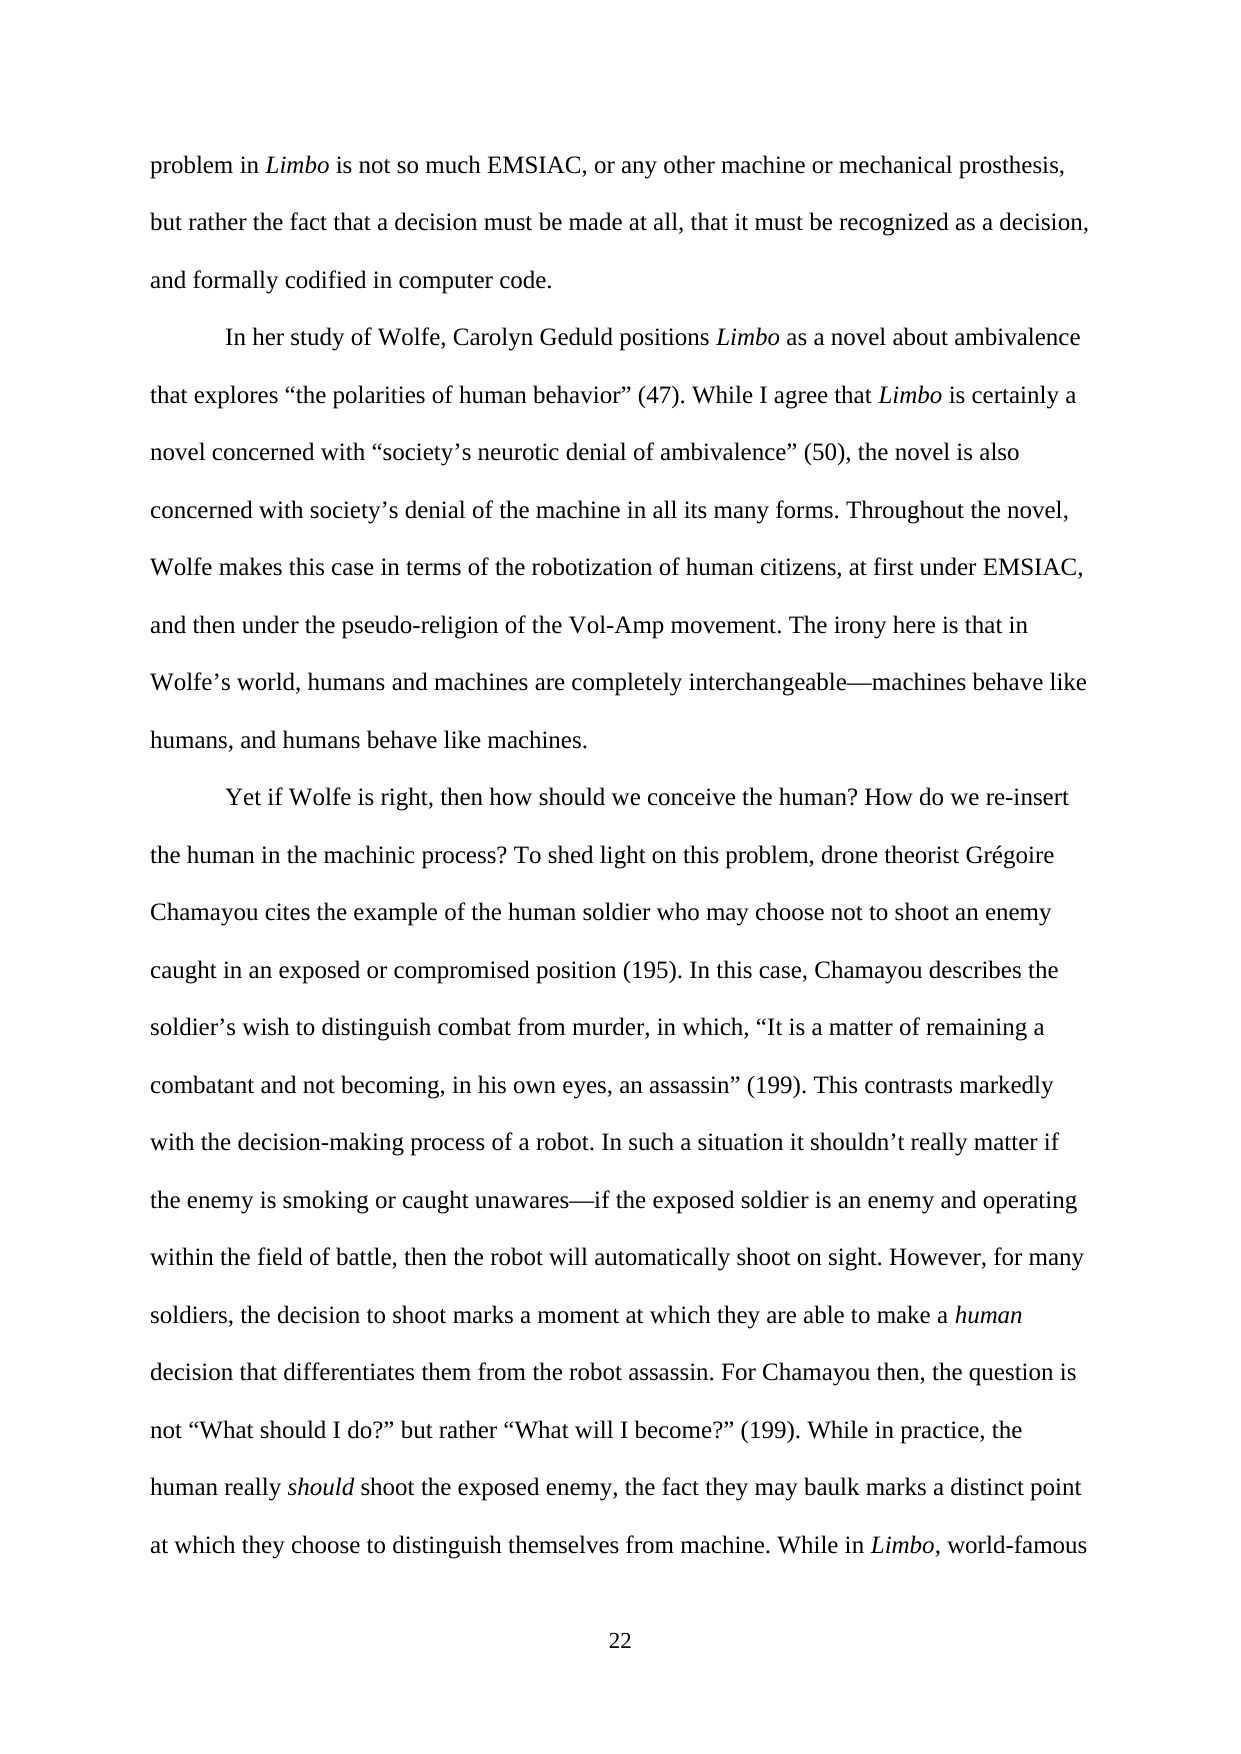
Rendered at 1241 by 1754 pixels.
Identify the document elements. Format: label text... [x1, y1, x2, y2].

text In her study of Wolfe, Carolyn Geduld positions Limbo as a novel about ambivalence that explores “the polarities of human behavior” (47). While I agree that Limbo is certainly a novel concerned with “society’s neurotic denial of ambivalence” (50), the novel is also concerned with society’s denial of the machine in all its many forms. Throughout the novel, Wolfe makes this case in terms of the robotization of human citizens, at first under EMSIAC, and then under the pseudo-religion of the Vol-Amp movement. The irony here is that in Wolfe’s world, humans and machines are completely interchangeable—machines behave like humans, and humans behave like machines. [150, 322, 1090, 754]
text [150, 150, 1090, 294]
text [150, 782, 1090, 1559]
